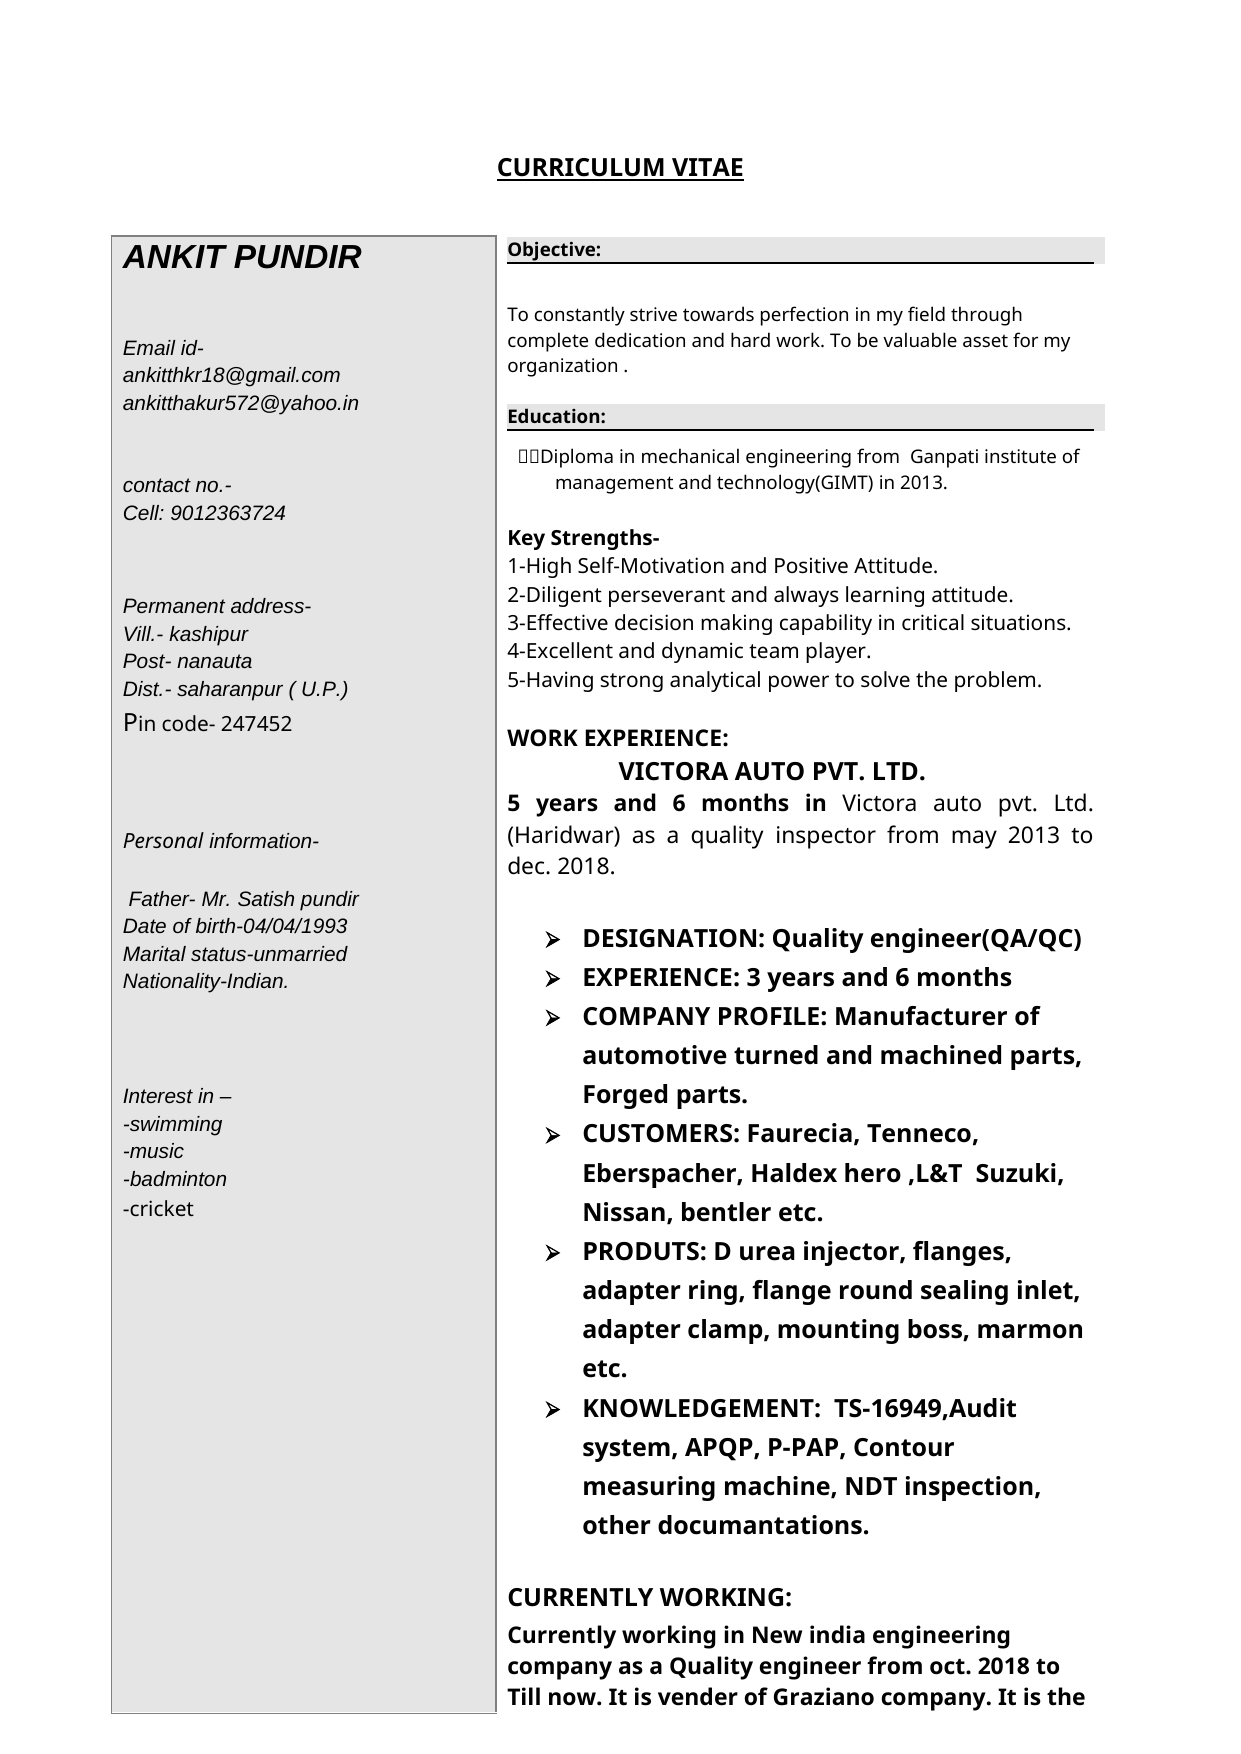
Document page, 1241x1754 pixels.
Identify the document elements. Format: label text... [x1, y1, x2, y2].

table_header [497, 235, 1105, 1712]
subtitle CURRICULUM VITAE [150, 150, 1090, 184]
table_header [112, 237, 495, 1712]
